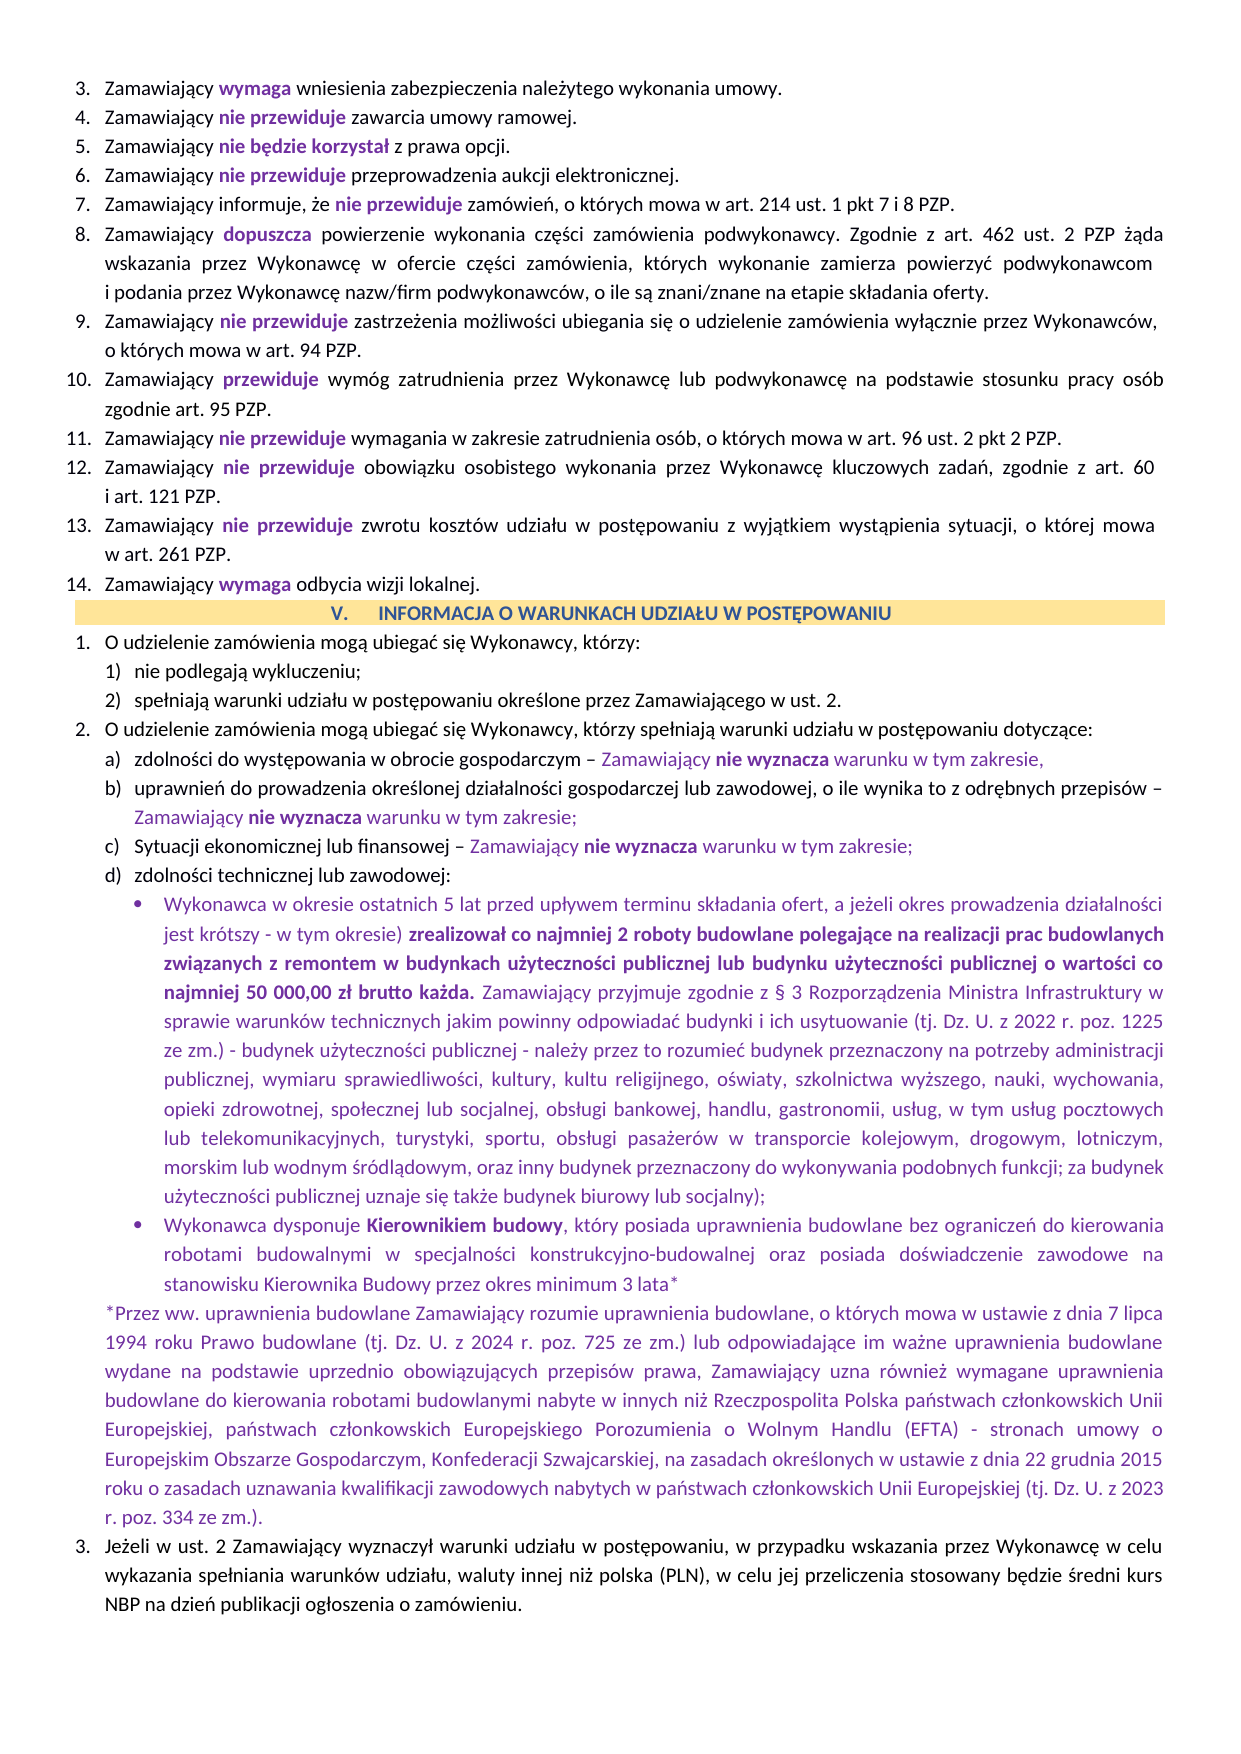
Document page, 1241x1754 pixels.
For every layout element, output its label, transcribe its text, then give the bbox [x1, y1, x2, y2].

list Zamawiający nie przewiduje zastrzeżenia możliwości ubiegania się o udzielenie zamówienia wyłącznie przez Wykonawców, o których mowa w art. 94 PZP. [75, 308, 1165, 363]
list Zamawiający nie przewiduje zwrotu kosztów udziału w postępowaniu z wyjątkiem wystąpienia sytuacji, o której mowa w art. 261 PZP. [66, 512, 1165, 567]
list zdolności technicznej lub zawodowej: [104, 862, 1165, 888]
list Jeżeli w ust. 2 Zamawiający wyznaczył warunki udziału w postępowaniu, w przypadku wskazania przez Wykonawcę w celu wykazania spełniania warunków udziału, waluty innej niż polska (PLN), w celu jej przeliczenia stosowany będzie średni kurs NBP na dzień publikacji ogłoszenia o zamówieniu. [75, 1533, 1165, 1617]
list Zamawiający wymaga wniesienia zabezpieczenia należytego wykonania umowy. [75, 75, 1165, 100]
list O udzielenie zamówienia mogą ubiegać się Wykonawcy, którzy spełniają warunki udziału w postępowaniu dotyczące: [75, 717, 1165, 742]
list nie podlegają wykluczeniu; [104, 658, 1165, 684]
list zdolności do występowania w obrocie gospodarczym – Zamawiający nie wyznacza warunku w tym zakresie, [104, 746, 1165, 771]
list Wykonawca w okresie ostatnich 5 lat przed upływem terminu składania ofert, a jeżeli okres prowadzenia działalności jest krótszy - w tym okresie) zrealizował co najmniej 2 roboty budowlane polegające na realizacji prac budowlanych związanych z remontem w budynkach użyteczności publicznej lub budynku użyteczności publicznej o wartości co najmniej 50 000,00 zł brutto każda. Zamawiający przyjmuje zgodnie z § 3 Rozporządzenia Ministra Infrastruktury w sprawie warunków technicznych jakim powinny odpowiadać budynki i ich usytuowanie (tj. Dz. U. z 2022 r. poz. 1225 ze zm.) - budynek użyteczności publicznej - należy przez to rozumieć budynek przeznaczony na potrzeby administracji publicznej, wymiaru sprawiedliwości, kultury, kultu religijnego, oświaty, szkolnictwa wyższego, nauki, wychowania, opieki zdrowotnej, społecznej lub socjalnej, obsługi bankowej, handlu, gastronomii, usług, w tym usług pocztowych lub telekomunikacyjnych, turystyki, sportu, obsługi pasażerów w transporcie kolejowym, drogowym, lotniczym, morskim lub wodnym śródlądowym, oraz inny budynek przeznaczony do wykonywania podobnych funkcji; za budynek użyteczności publicznej uznaje się także budynek biurowy lub socjalny); [134, 892, 1165, 1209]
list Sytuacji ekonomicznej lub finansowej – Zamawiający nie wyznacza warunku w tym zakresie; [104, 833, 1165, 859]
list Zamawiający dopuszcza powierzenie wykonania części zamówienia podwykonawcy. Zgodnie z art. 462 ust. 2 PZP żąda wskazania przez Wykonawcę w ofercie części zamówienia, których wykonanie zamierza powierzyć podwykonawcom i podania przez Wykonawcę nazw/firm podwykonawców, o ile są znani/znane na etapie składania oferty. [75, 221, 1165, 304]
list spełniają warunki udziału w postępowaniu określone przez Zamawiającego w ust. 2. [104, 687, 1165, 713]
list Zamawiający nie będzie korzystał z prawa opcji. [75, 133, 1165, 159]
list uprawnień do prowadzenia określonej działalności gospodarczej lub zawodowej, o ile wynika to z odrębnych przepisów – Zamawiający nie wyznacza warunku w tym zakresie; [104, 775, 1165, 829]
list Zamawiający nie przewiduje zawarcia umowy ramowej. [75, 104, 1165, 129]
list Zamawiający nie przewiduje obowiązku osobistego wykonania przez Wykonawcę kluczowych zadań, zgodnie z art. 60 i art. 121 PZP. [66, 454, 1165, 509]
list O udzielenie zamówienia mogą ubiegać się Wykonawcy, którzy: [75, 629, 1165, 654]
list Wykonawca dysponuje Kierownikiem budowy, który posiada uprawnienia budowlane bez ograniczeń do kierowania robotami budowalnymi w specjalności konstrukcyjno-budowalnej oraz posiada doświadczenie zawodowe na stanowisku Kierownika Budowy przez okres minimum 3 lata* [134, 1212, 1165, 1296]
list Zamawiający nie przewiduje wymagania w zakresie zatrudnienia osób, o których mowa w art. 96 ust. 2 pkt 2 PZP. [66, 425, 1165, 450]
list Zamawiający wymaga odbycia wizji lokalnej. [66, 571, 1165, 596]
list Zamawiający nie przewiduje przeprowadzenia aukcji elektronicznej. [75, 162, 1165, 188]
list INFORMACJA O WARUNKACH UDZIAŁU W POSTĘPOWANIU [75, 600, 1165, 625]
list Zamawiający informuje, że nie przewiduje zamówień, o których mowa w art. 214 ust. 1 pkt 7 i 8 PZP. [75, 192, 1165, 217]
list Zamawiający przewiduje wymóg zatrudnienia przez Wykonawcę lub podwykonawcę na podstawie stosunku pracy osób zgodnie art. 95 PZP. [66, 367, 1165, 421]
text *Przez ww. uprawnienia budowlane Zamawiający rozumie uprawnienia budowlane, o których mowa w ustawie z dnia 7 lipca 1994 roku Prawo budowlane (tj. Dz. U. z 2024 r. poz. 725 ze zm.) lub odpowiadające im ważne uprawnienia budowlane wydane na podstawie uprzednio obowiązujących przepisów prawa, Zamawiający uzna również wymagane uprawnienia budowlane do kierowania robotami budowlanymi nabyte w innych niż Rzeczpospolita Polska państwach członkowskich Unii Europejskiej, państwach członkowskich Europejskiego Porozumienia o Wolnym Handlu (EFTA) - stronach umowy o Europejskim Obszarze Gospodarczym, Konfederacji Szwajcarskiej, na zasadach określonych w ustawie z dnia 22 grudnia 2015 roku o zasadach uznawania kwalifikacji zawodowych nabytych w państwach członkowskich Unii Europejskiej (tj. Dz. U. z 2023 r. poz. 334 ze zm.). [104, 1300, 1165, 1529]
